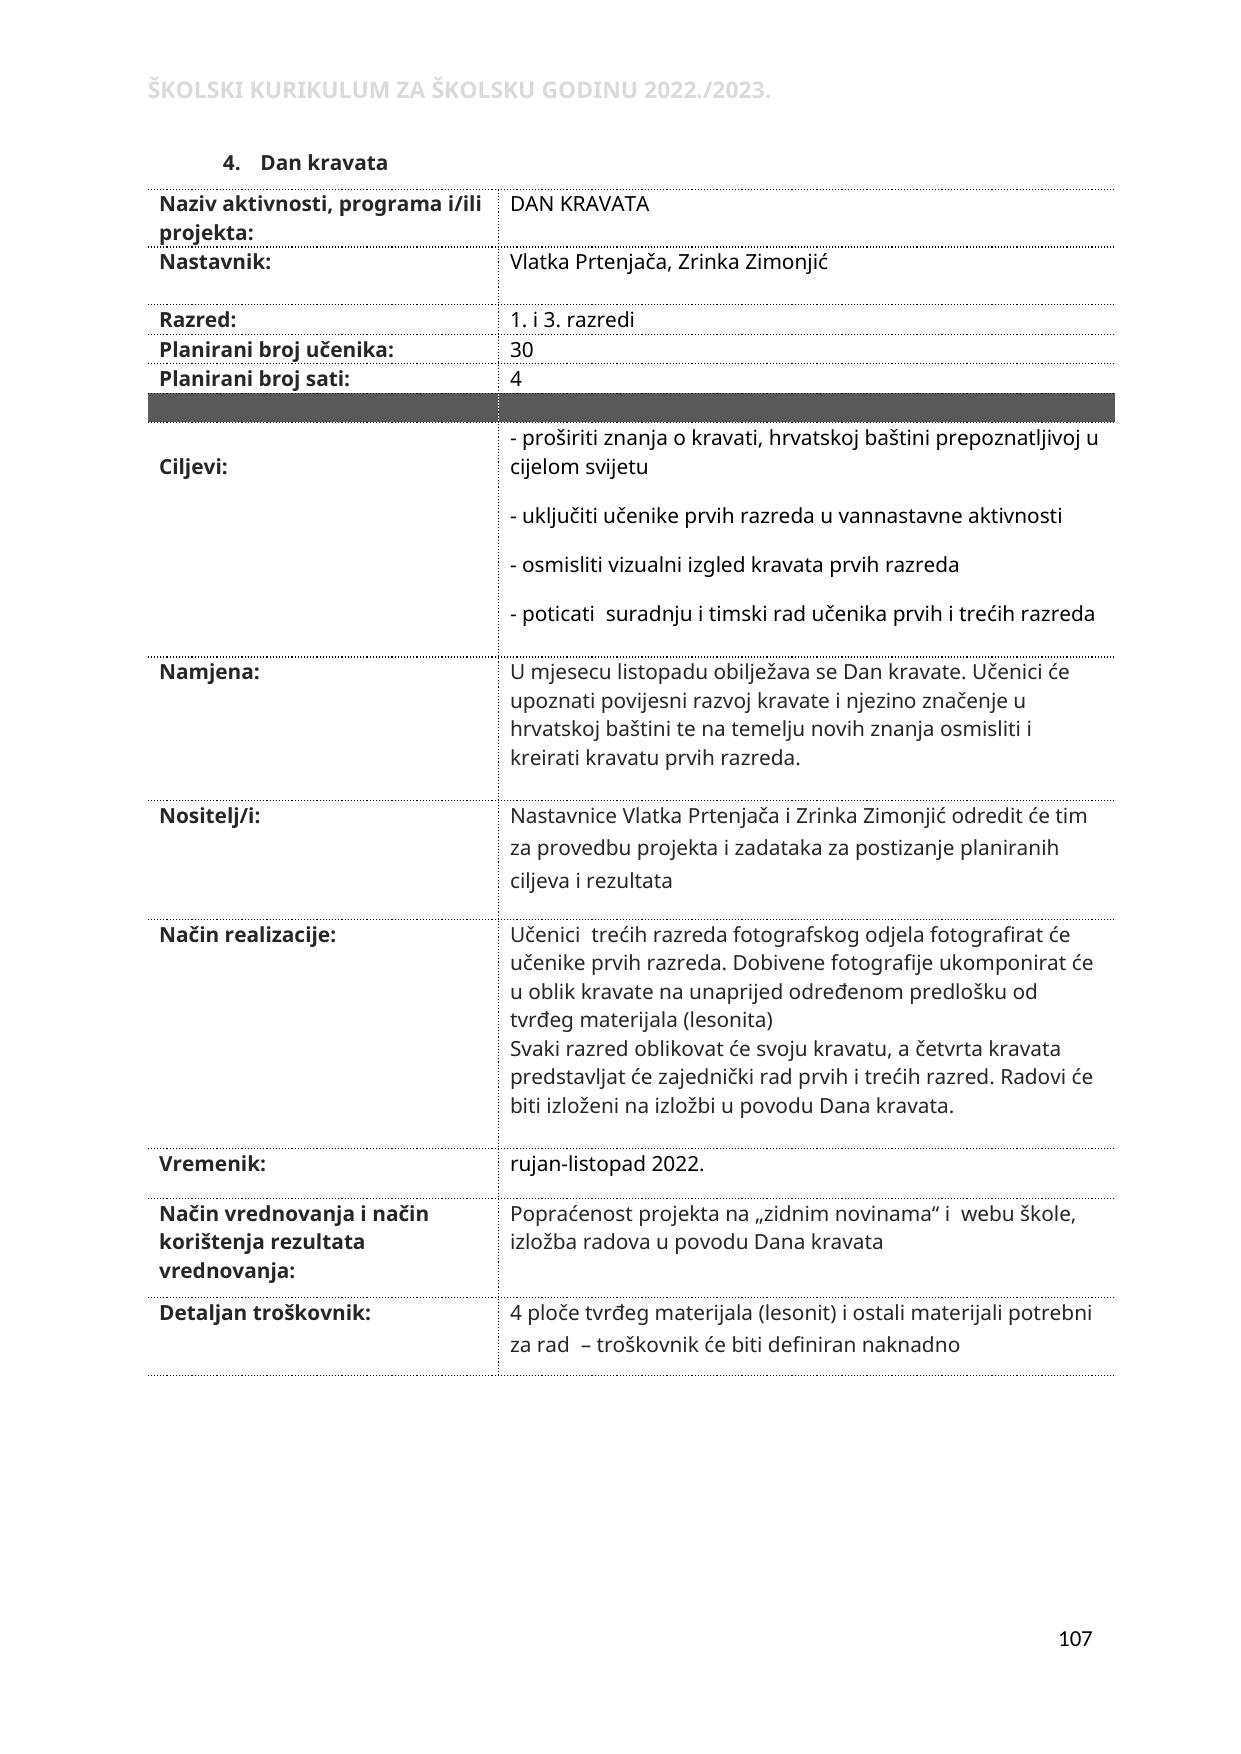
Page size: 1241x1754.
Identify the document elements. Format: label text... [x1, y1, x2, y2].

table_cell Način vrednovanja i način korištenja rezultata vrednovanja: [148, 1198, 498, 1297]
table_cell 4 [499, 363, 1115, 393]
table_cell Planirani broj učenika: [148, 334, 498, 363]
table_cell U mjesecu listopadu obilježava se Dan kravate. Učenici će upoznati povijesni razvoj kravate i njezino značenje u hrvatskoj baštini te na temelju novih znanja osmisliti i kreirati kravatu prvih razreda. [499, 656, 1115, 800]
table_cell 30 [499, 334, 1115, 363]
table_cell Nastavnik: [148, 246, 498, 304]
table_cell 1. i 3. razredi [499, 304, 1115, 334]
table_header Naziv aktivnosti, programa i/ili projekta: [148, 189, 498, 246]
table_cell Vlatka Prtenjača, Zrinka Zimonjić [499, 246, 1115, 304]
table_cell Popraćenost projekta na „zidnim novinama“ i webu škole, izložba radova u povodu Dana kravata [499, 1198, 1115, 1297]
table_cell Detaljan troškovnik: [148, 1297, 498, 1375]
table_cell Ciljevi: [148, 422, 498, 656]
table_cell [499, 393, 1115, 422]
table_cell Način realizacije: [148, 919, 498, 1148]
table_cell Nastavnice Vlatka Prtenjača i Zrinka Zimonjić odredit će tim za provedbu projekta i zadataka za postizanje planiranih ciljeva i rezultata [499, 800, 1115, 919]
table_cell Razred: [148, 304, 498, 334]
table_cell Nositelj/i: [148, 800, 498, 919]
table_cell Učenici trećih razreda fotografskog odjela fotografirat će učenike prvih razreda. Dobivene fotografije ukomponirat će u oblik kravate na unaprijed određenom predlošku od tvrđeg materijala (lesonita) Svaki razred oblikovat će svoju kravatu, a četvrta kravata predstavljat će zajednički rad prvih i trećih razred. Radovi će biti izloženi na izložbi u povodu Dana kravata. [499, 919, 1115, 1148]
table_cell Namjena: [148, 656, 498, 800]
table_cell Vremenik: [148, 1148, 498, 1198]
subtitle Dan kravata [223, 148, 1093, 176]
table_cell [148, 393, 498, 422]
table_cell rujan-listopad 2022. [499, 1148, 1115, 1198]
table_header DAN KRAVATA [499, 189, 1115, 246]
table_cell - proširiti znanja o kravati, hrvatskoj baštini prepoznatljivoj u cijelom svijetu - uključiti učenike prvih razreda u vannastavne aktivnosti - osmisliti vizualni izgled kravata prvih razreda - poticati suradnju i timski rad učenika prvih i trećih razreda [499, 422, 1115, 656]
table_cell Planirani broj sati: [148, 363, 498, 393]
table_cell 4 ploče tvrđeg materijala (lesonit) i ostali materijali potrebni za rad – troškovnik će biti definiran naknadno [499, 1297, 1115, 1375]
